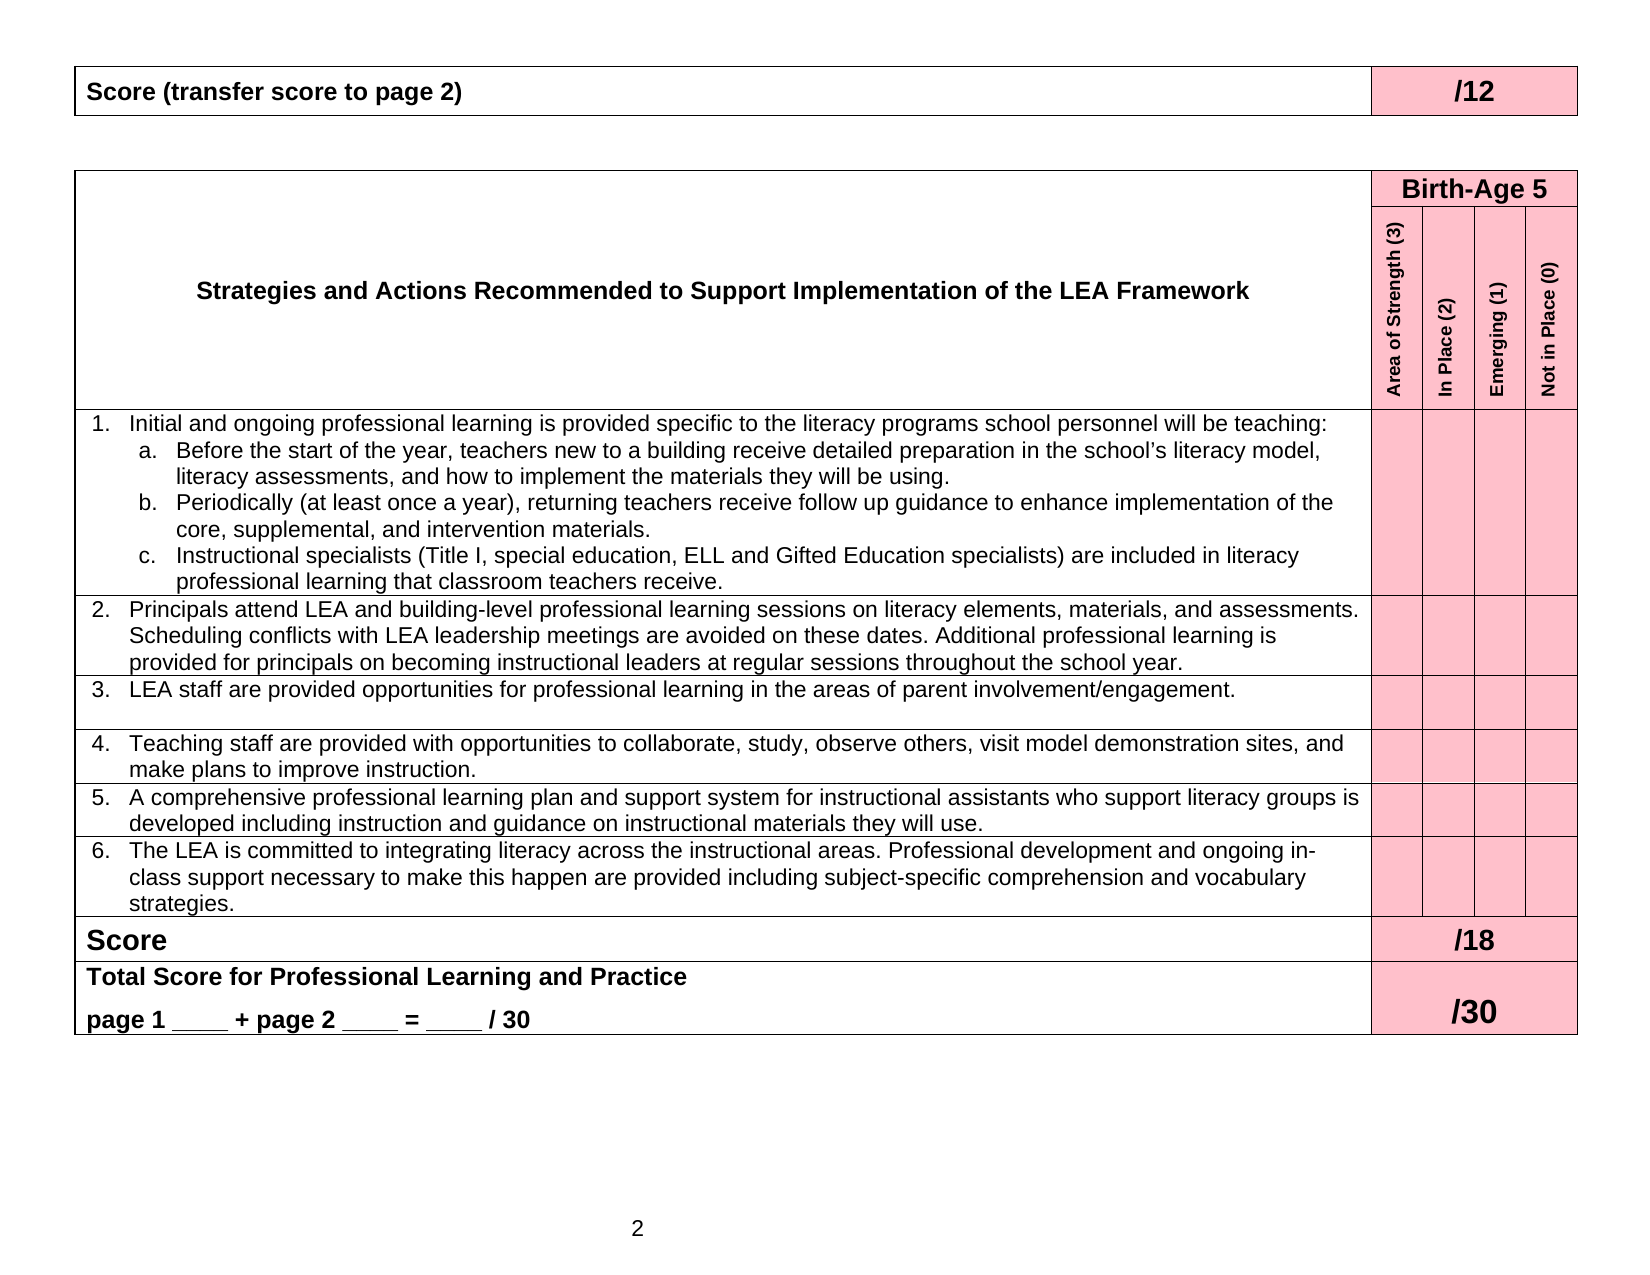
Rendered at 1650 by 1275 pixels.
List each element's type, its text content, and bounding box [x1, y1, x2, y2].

table_cell [1372, 837, 1422, 916]
table_cell [1475, 676, 1525, 729]
table_cell [1423, 676, 1474, 729]
table_cell [1423, 730, 1474, 782]
table_cell In Place (2) [1423, 207, 1474, 409]
table_cell [1526, 837, 1577, 916]
table_cell [1423, 837, 1474, 916]
table_cell [1372, 784, 1422, 836]
table_cell Score [76, 917, 1371, 961]
table_cell [1372, 676, 1422, 729]
table_cell [1475, 596, 1525, 675]
table_cell Not in Place (0) [1526, 207, 1577, 409]
table_cell Emerging (1) [1475, 207, 1525, 409]
table_cell [1526, 784, 1577, 836]
table_cell Area of Strength (3) [1372, 207, 1422, 409]
table_cell [1526, 410, 1577, 595]
table_cell The LEA is committed to integrating literacy across the instructional areas. Professional development and ongoing in-class support necessary to make this happen are provided including subject-specific comprehension and vocabulary strategies. [76, 837, 1371, 916]
table_cell [1372, 730, 1422, 782]
table_cell [1526, 730, 1577, 782]
table_cell /18 [1372, 917, 1577, 961]
table_cell /30 [1372, 962, 1577, 1034]
table_cell Teaching staff are provided with opportunities to collaborate, study, observe others, visit model demonstration sites, and make plans to improve instruction. [76, 730, 1371, 782]
table_cell [1475, 837, 1525, 916]
table_cell [1372, 596, 1422, 675]
table_header Strategies and Actions Recommended to Support Implementation of the LEA Framework [76, 171, 1371, 409]
table_cell /12 [1372, 67, 1577, 115]
table_cell Total Score for Professional Learning and Practice page 1 ____ + page 2 ____ = ____ / 30 [76, 962, 1371, 1034]
table_cell [1475, 784, 1525, 836]
table_cell [1372, 410, 1422, 595]
table_cell [1423, 596, 1474, 675]
table_cell Score (transfer score to page 2) [76, 67, 1371, 115]
table_cell [1423, 784, 1474, 836]
table_cell [1423, 410, 1474, 595]
table_cell Initial and ongoing professional learning is provided specific to the literacy programs school personnel will be teaching: Before the start of the year, teachers new to a building receive detailed preparation in the school’s literacy model, literacy assessments, and how to implement the materials they will be using. Periodically (at least once a year), returning teachers receive follow up guidance to enhance implementation of the core, supplemental, and intervention materials. Instructional specialists (Title I, special education, ELL and Gifted Education specialists) are included in literacy professional learning that classroom teachers receive. [76, 410, 1371, 595]
table_cell [1475, 730, 1525, 782]
table_cell Principals attend LEA and building-level professional learning sessions on literacy elements, materials, and assessments. Scheduling conflicts with LEA leadership meetings are avoided on these dates. Additional professional learning is provided for principals on becoming instructional leaders at regular sessions throughout the school year. [76, 596, 1371, 675]
table_cell A comprehensive professional learning plan and support system for instructional assistants who support literacy groups is developed including instruction and guidance on instructional materials they will use. [76, 784, 1371, 836]
table_cell [1526, 596, 1577, 675]
table_cell [1475, 410, 1525, 595]
table_header Birth-Age 5 [1372, 171, 1577, 206]
table_cell LEA staff are provided opportunities for professional learning in the areas of parent involvement/engagement. [76, 676, 1371, 729]
table_cell [1526, 676, 1577, 729]
